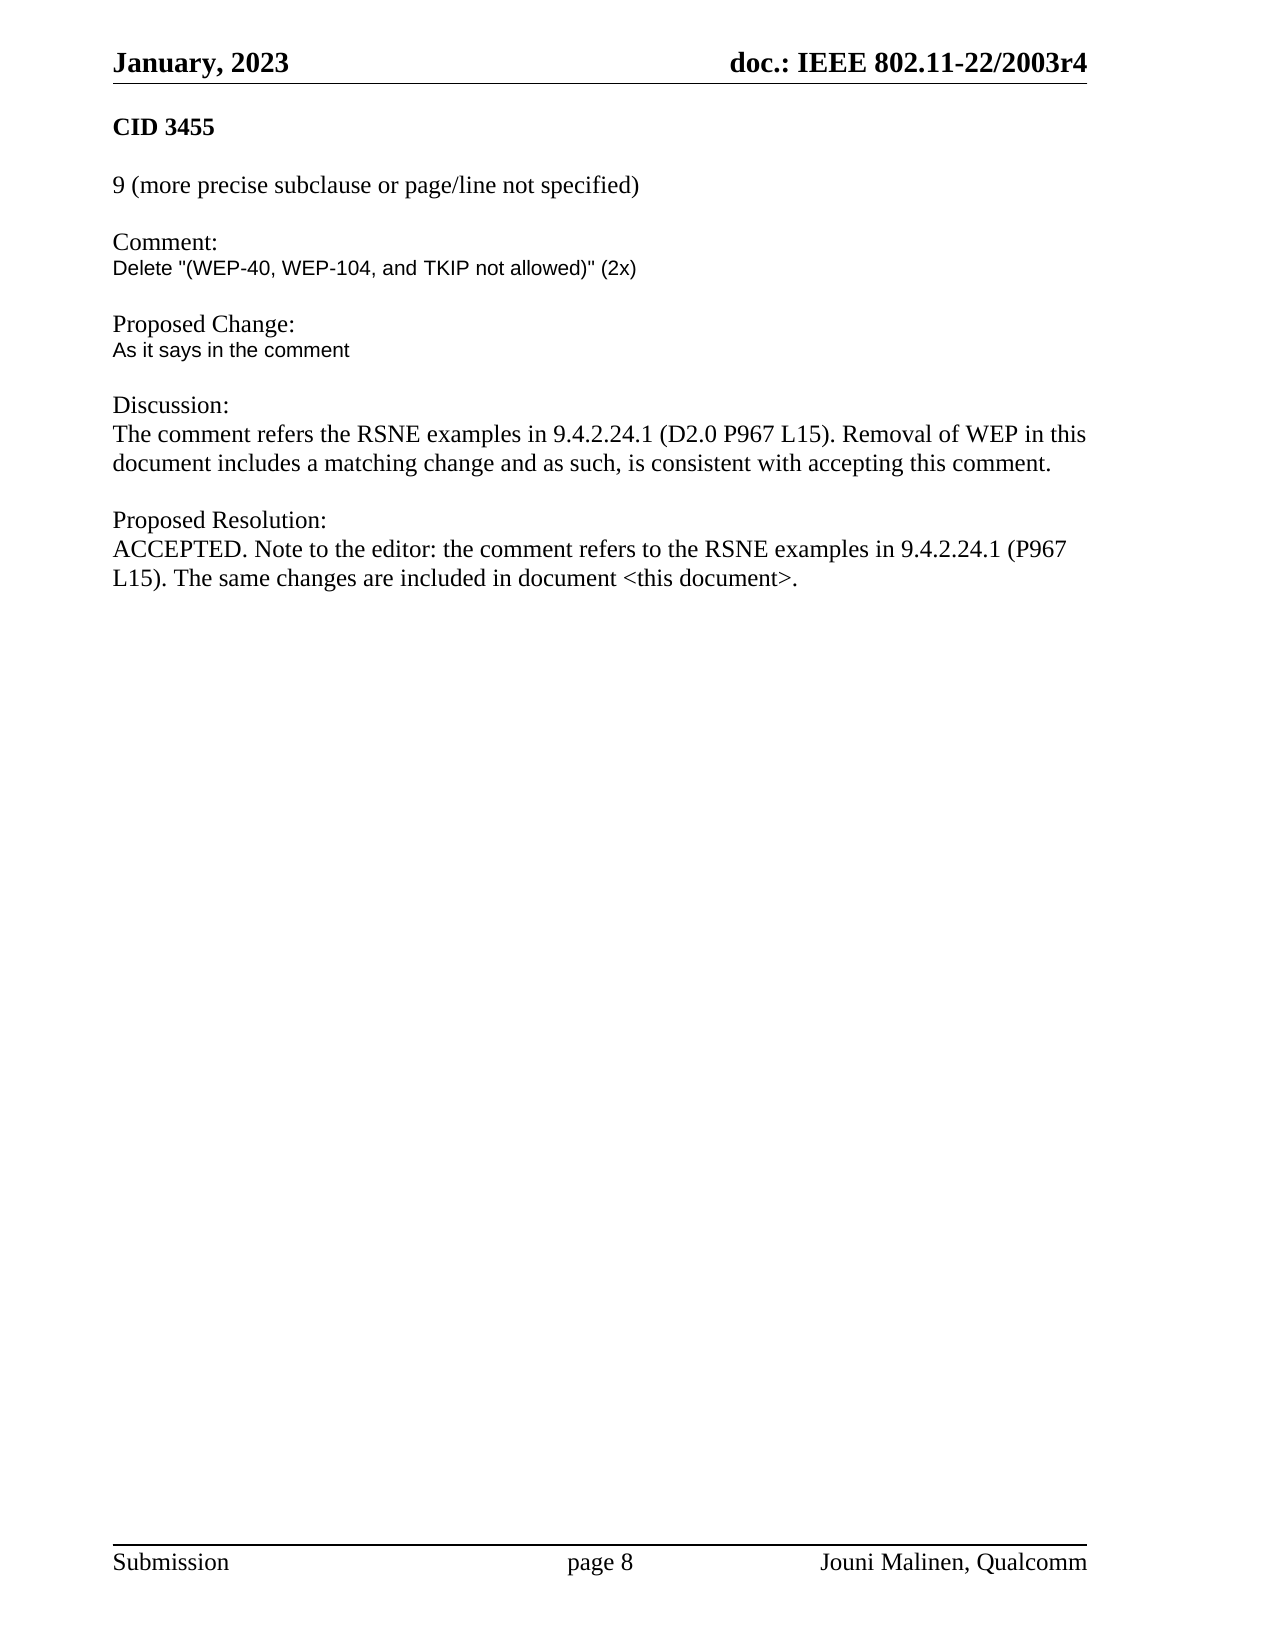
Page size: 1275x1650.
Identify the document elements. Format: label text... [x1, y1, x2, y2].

text Discussion: [112, 390, 1087, 419]
text The comment refers the RSNE examples in 9.4.2.24.1 (D2.0 P967 L15). Removal of WEP in this document includes a matching change and as such, is consistent with accepting this comment. [112, 419, 1087, 477]
text ACCEPTED. Note to the editor: the comment refers to the RSNE examples in 9.4.2.24.1 (P967 L15). The same changes are included in document <this document>. [112, 534, 1087, 592]
text Proposed Change: [112, 309, 1087, 338]
text CID 3455 [112, 112, 1087, 141]
text Delete "(WEP-40, WEP-104, and TKIP not allowed)" (2x) [112, 256, 1087, 280]
text 9 (more precise subclause or page/line not specified) [112, 170, 1087, 199]
text Comment: [112, 227, 1087, 256]
text As it says in the comment [112, 338, 1087, 362]
text Proposed Resolution: [112, 505, 1087, 534]
